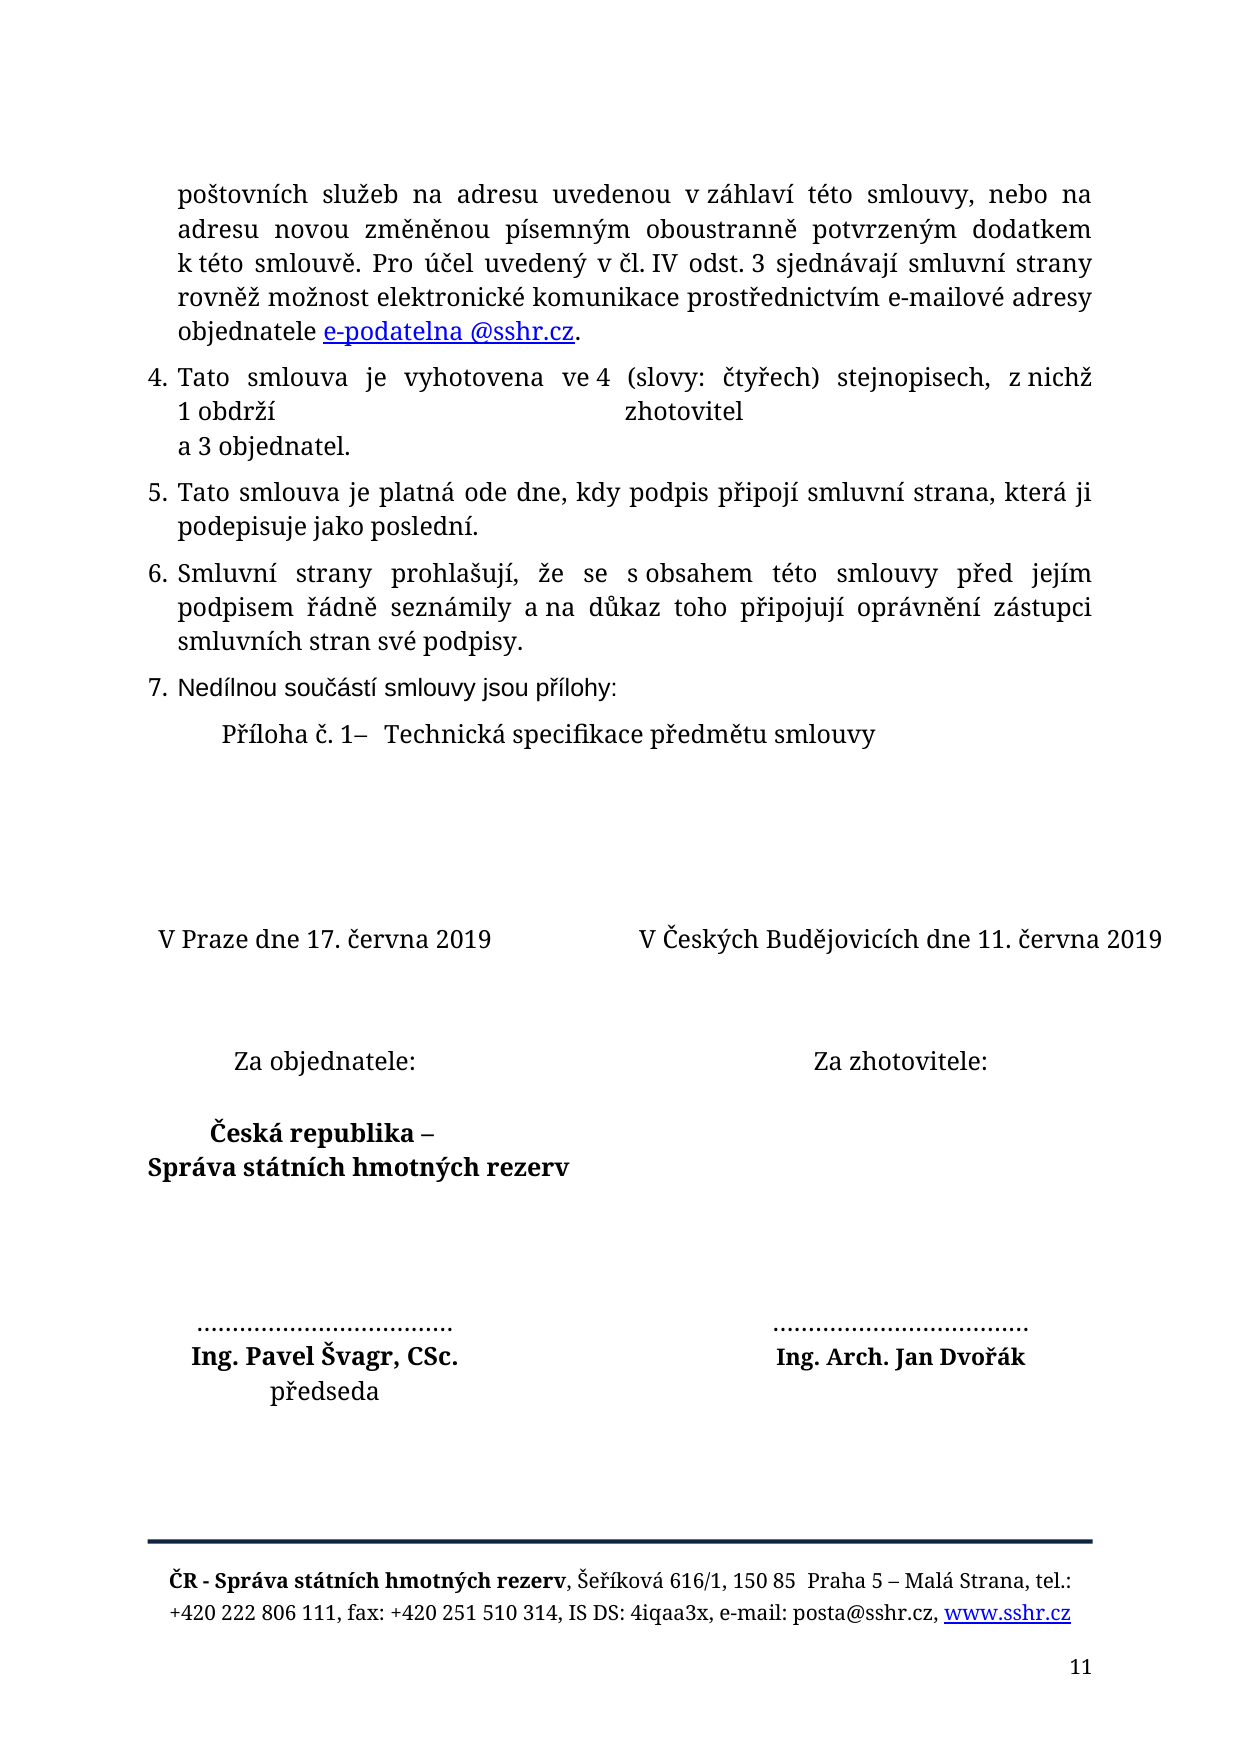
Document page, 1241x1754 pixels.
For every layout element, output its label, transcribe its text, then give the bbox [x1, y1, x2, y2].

list Tato smlouva je platná ode dne, kdy podpis připojí smluvní strana, která ji podepisuje jako poslední. [148, 475, 1093, 543]
text ……………………………… ……………………………… [148, 1305, 1093, 1339]
text Za objednatele: Za zhotovitele: [148, 1044, 1093, 1078]
list Smluvní strany prohlašují, že se s obsahem této smlouvy před jejím podpisem řádně seznámily a na důkaz toho připojují oprávnění zástupci smluvních stran své podpisy. [148, 555, 1093, 657]
text Správa státních hmotných rezerv [148, 1149, 1093, 1183]
text Česká republika – [148, 1115, 1093, 1149]
text dne dne [148, 922, 1093, 956]
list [148, 177, 1093, 347]
list Tato smlouva je vyhotovena (slovy: ) stejnopisech, z nichž obdrží zhotovitel a objednatel. [148, 360, 1093, 462]
